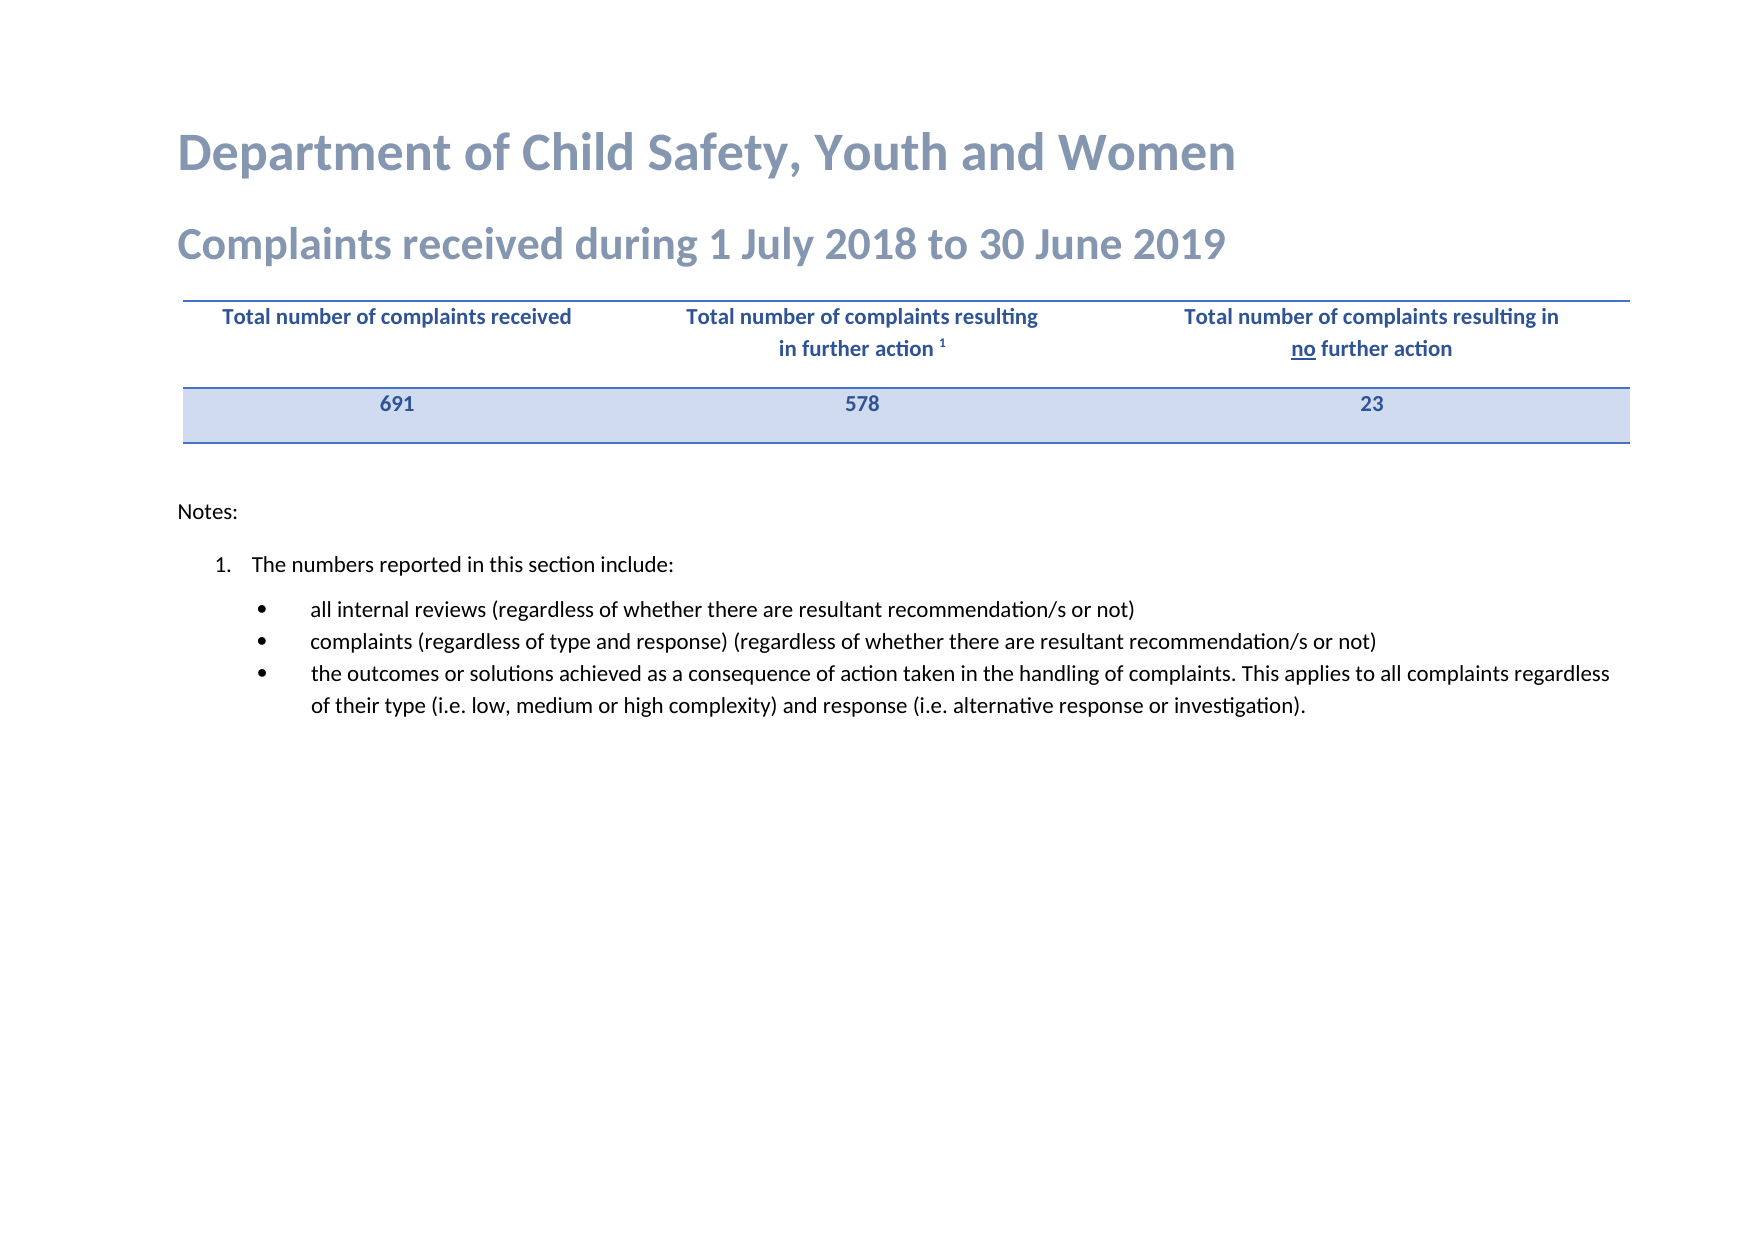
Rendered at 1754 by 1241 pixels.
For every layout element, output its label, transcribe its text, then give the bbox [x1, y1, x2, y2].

table_header Total number of complaints resulting in no further action [1113, 302, 1630, 387]
table_cell 578 [611, 389, 1113, 442]
list all internal reviews (regardless of whether there are resultant recommendation/s or not) [258, 595, 1636, 623]
text Complaints received during 1 July 2018 to 30 June 2019 [177, 215, 1636, 271]
list complaints (regardless of type and response) (regardless of whether there are resultant recommendation/s or not) [258, 627, 1636, 655]
text Department of Child Safety, Youth and Women [177, 118, 1636, 184]
text Notes: [177, 497, 1636, 525]
table_header Total number of complaints received [183, 302, 611, 387]
table_cell 691 [183, 389, 611, 442]
list The numbers reported in this section include: [214, 550, 1636, 578]
table_header Total number of complaints resulting in further action 1 [611, 302, 1113, 387]
list the outcomes or solutions achieved as a consequence of action taken in the handling of complaints. This applies to all complaints regardless of their type (i.e. low, medium or high complexity) and response (i.e. alternative response or investigation). [258, 659, 1636, 719]
table_cell 23 [1113, 389, 1630, 442]
